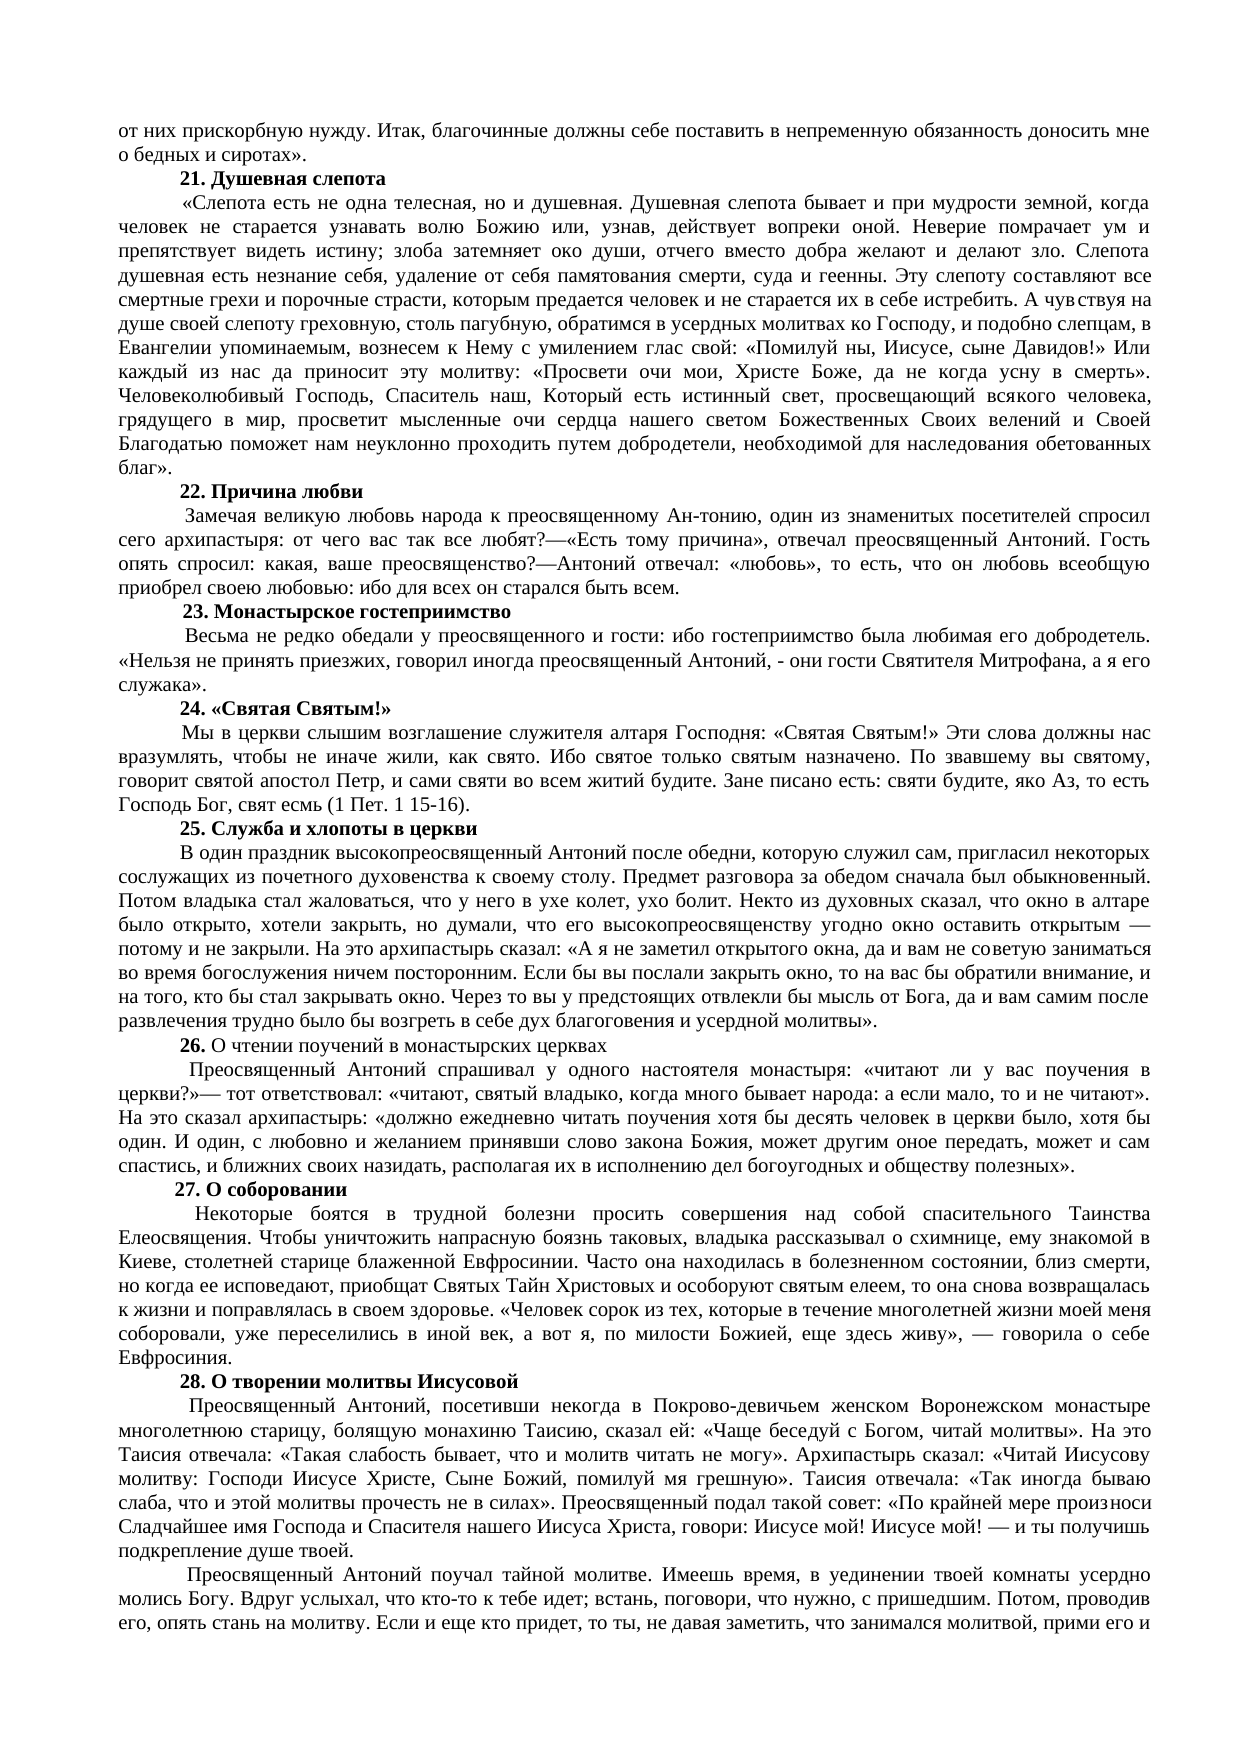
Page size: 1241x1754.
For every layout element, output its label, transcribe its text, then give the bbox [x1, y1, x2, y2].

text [118, 118, 1152, 166]
text В один праздник высокопреосвященный Антоний после обедни, которую служил сам, пригласил некоторых сослужащих из почетного духовенства к своему столу. Предмет разговора за обедом сначала был обыкновенный. Потом владыка стал жаловаться, что у него в ухе колет, ухо болит. Некто из духовных сказал, что окно в алтаре было открыто, хотели закрыть, но думали, что его высокопреосвященству угодно окно оставить открытым — потому и не закрыли. На это архипастырь сказал: «А я не заметил открытого окна, да и вам не советую заниматься во время богослужения ничем посторонним. Если бы вы послали закрыть окно, то на вас бы обратили внимание, и на того, кто бы стал закрывать окно. Через то вы у предстоящих отвлекли бы мысль от Бога, да и вам самим после развлечения трудно было бы возгреть в себе дух благоговения и усердной молитвы». [118, 840, 1152, 1032]
text 26. О чтении поучений в монастырских церквах [118, 1032, 1152, 1057]
text Преосвященный Антоний спрашивал у одного настоятеля монастыря: «читают ли у вас поучения в церкви?»— тот ответствовал: «читают, святый владыко, когда много бывает народа: а если мало, то и не читают». На это сказал архипастырь: «должно ежедневно читать поучения хотя бы десять человек в церкви было, хотя бы один. И один, с любовно и желанием принявши слово закона Божия, может другим оное передать, может и сам спастись, и ближних своих назидать, располагая их в исполнению дел богоугодных и обществу полезных». [118, 1057, 1152, 1177]
text Некоторые боятся в трудной болезни просить совершения над собой спасительного Таинства Елеосвящения. Чтобы уничтожить напрасную боязнь таковых, владыка рассказывал о схимнице, ему знакомой в Киеве, столетней старице блаженной Евфросинии. Часто она находилась в болезненном состоянии, близ смерти, но когда ее исповедают, приобщат Святых Тайн Христовых и особоруют святым елеем, то она снова возвращалась к жизни и поправлялась в своем здоровье. «Человек сорок из тех, которые в течение многолетней жизни моей меня соборовали, уже переселились в иной век, а вот я, по милости Божией, еще здесь живу», — говорила о себе Евфросиния. [118, 1201, 1152, 1369]
text «Слепота есть не одна телесная, но и душевная. Душевная слепота бывает и при мудрости земной, когда человек не старается узнавать волю Божию или, узнав, действует вопреки оной. Неверие помрачает ум и препятствует видеть истину; злоба затемняет око души, отчего вместо добра желают и делают зло. Слепота душевная есть незнание себя, удаление от себя памятования смерти, суда и геенны. Эту слепоту составляют все смертные грехи и порочные страсти, которым предается человек и не старается их в себе истребить. А чувствуя на душе своей слепоту греховную, столь пагубную, обратимся в усердных молитвах ко Господу, и подобно слепцам, в Евангелии упоминаемым, вознесем к Нему с умилением глас свой: «Помилуй ны, Иисусе, сыне Давидов!» Или каждый из нас да приносит эту молитву: «Просвети очи мои, Христе Боже, да не когда усну в смерть». Человеколюбивый Господь, Спаситель наш, Который есть истинный свет, просвещающий всякого человека, грядущего в мир, просветит мысленные очи сердца нашего светом Божественных Своих велений и Своей Благодатью поможет нам неуклонно проходить путем добродетели, необходимой для наследования обетованных благ». [118, 190, 1152, 479]
text 28. О творении молитвы Иисусовой [118, 1369, 1152, 1393]
text 22. Причина любви [118, 479, 1152, 503]
text 25. Служба и хлопоты в церкви [118, 816, 1152, 840]
text Преосвященный Антоний, посетивши некогда в Покрово-девичьем женском Воронежском монастыре многолетнюю старицу, болящую монахиню Таисию, сказал ей: «Чаще беседуй с Богом, читай молитвы». На это Таисия отвечала: «Такая слабость бывает, что и молитв читать не могу». Архипастырь сказал: «Читай Иисусову молитву: Господи Иисусе Христе, Сыне Божий, помилуй мя грешную». Таисия отвечала: «Так иногда бываю слаба, что и этой молитвы прочесть не в силах». Преосвященный подал такой совет: «По крайней мере произноси Сладчайшее имя Господа и Спасителя нашего Иисуса Христа, говори: Иисусе мой! Иисусе мой! — и ты получишь подкрепление душе твоей. [118, 1393, 1152, 1562]
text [118, 1562, 1152, 1634]
text Замечая великую любовь народа к преосвященному Ан-тонию, один из знаменитых посетителей спросил сего архипастыря: от чего вас так все любят?—«Есть тому причина», отвечал преосвященный Антоний. Гость опять спросил: какая, ваше преосвященство?—Антоний отвечал: «любовь», то есть, что он любовь всеобщую приобрел своею любовью: ибо для всех он старался быть всем. [118, 503, 1152, 599]
text Мы в церкви слышим возглашение служителя алтаря Господня: «Святая Святым!» Эти слова должны нас вразумлять, чтобы не иначе жили, как свято. Ибо святое только святым назначено. По звавшему вы святому, говорит святой апостол Петр, и сами святи во всем житий будите. Зане писано есть: святи будите, яко Аз, то есть Господь Бог, свят есмь (1 Пет. 1 15-16). [118, 720, 1152, 816]
text Весьма не редко обедали у преосвященного и гости: ибо гостеприимство была любимая его добродетель. «Нельзя не принять приезжих, говорил иногда преосвященный Антоний, - они гости Святителя Митрофана, а я его служака». [118, 623, 1152, 696]
text 27. О соборовании [118, 1177, 1152, 1201]
text 21. Душевная слепота [118, 166, 1152, 190]
text 23. Монастырское гостеприимство [118, 599, 1152, 623]
text 24. «Святая Святым!» [118, 696, 1152, 720]
